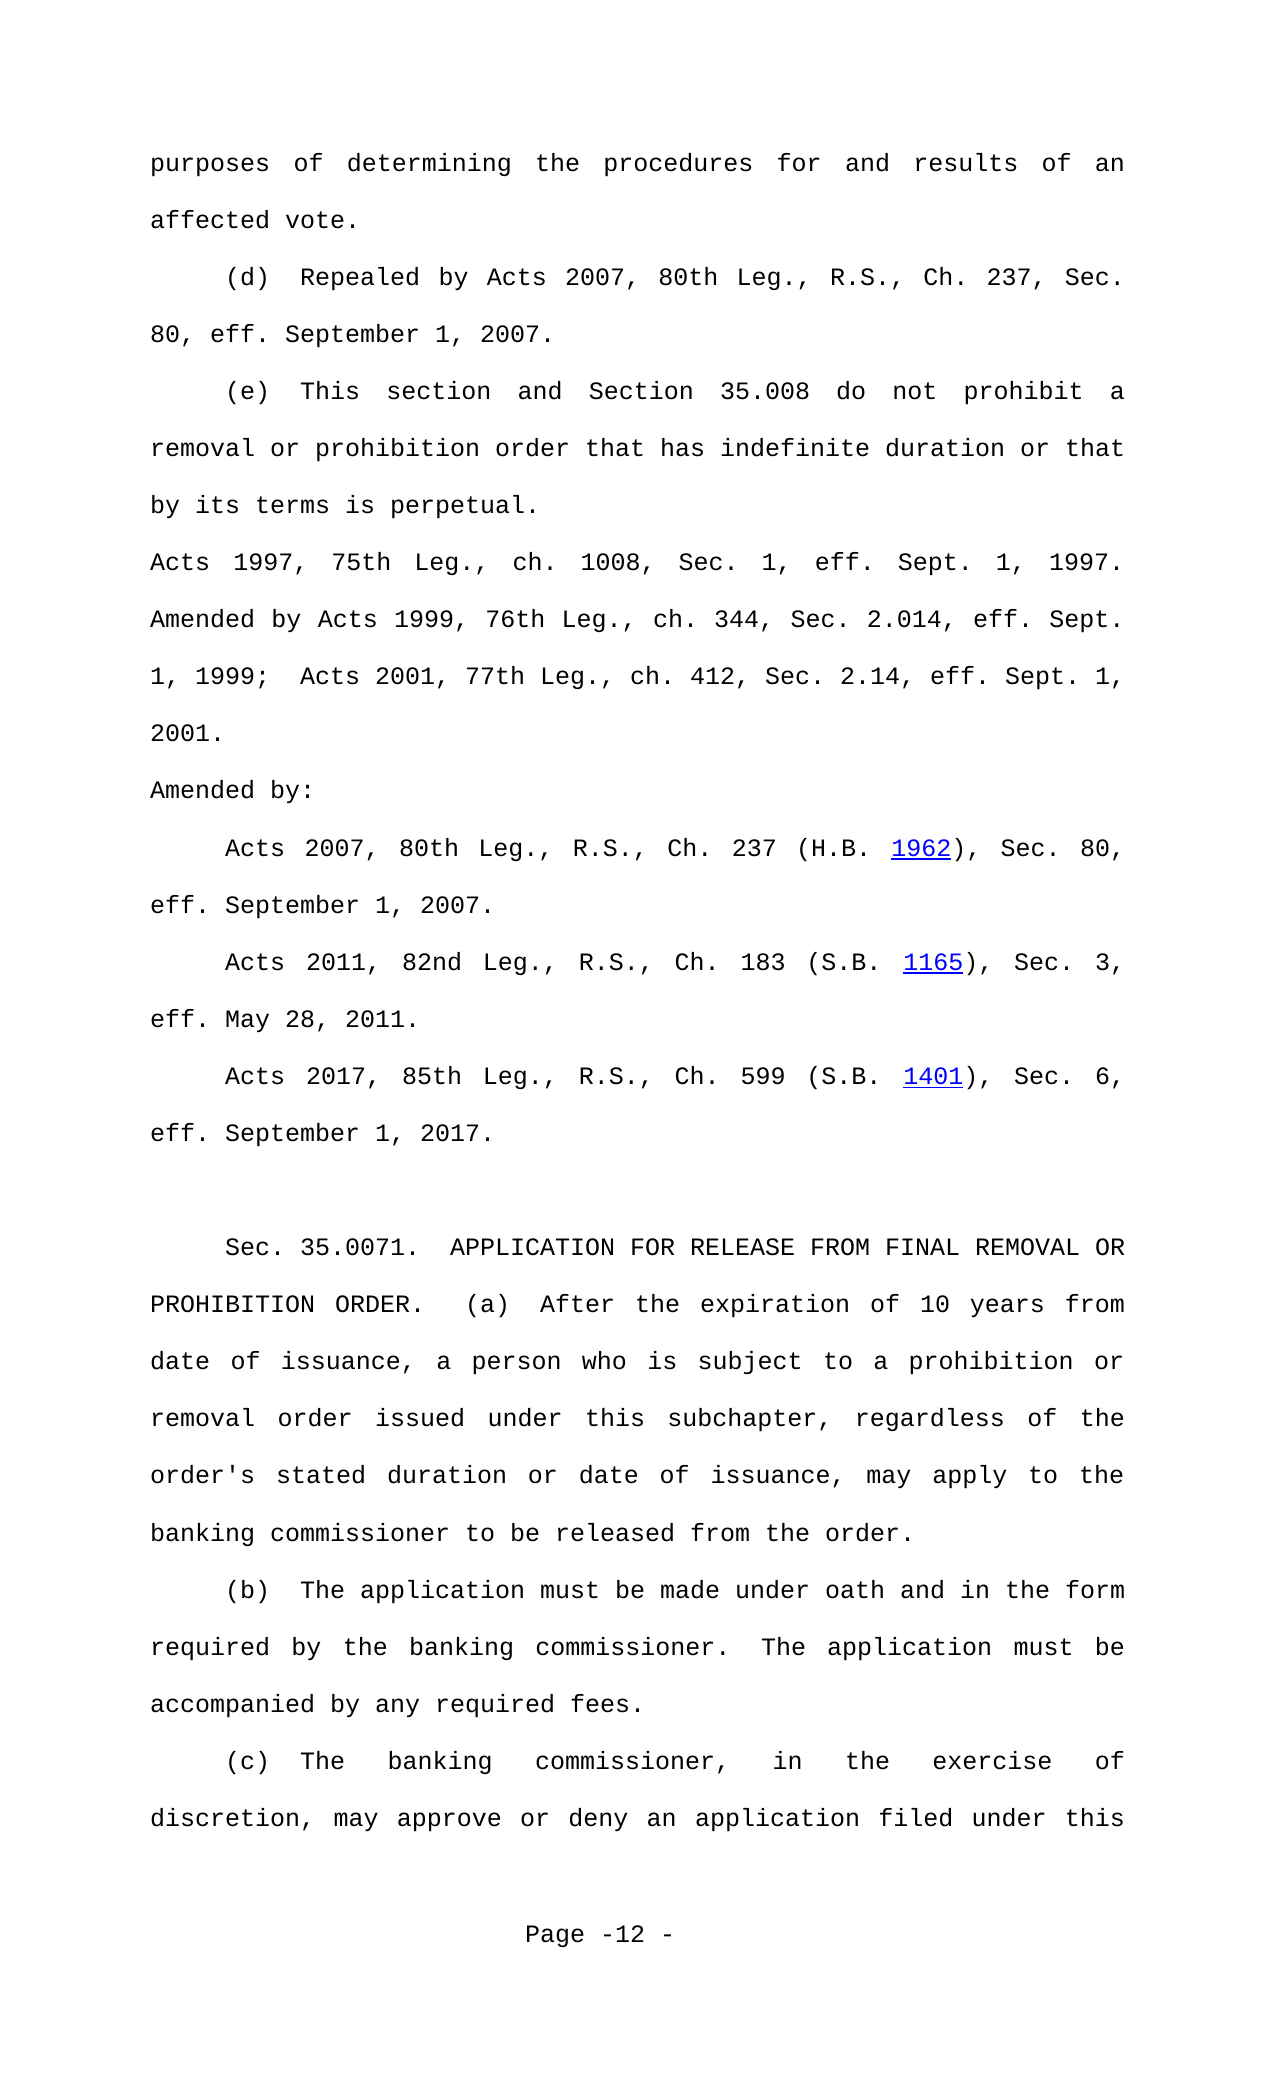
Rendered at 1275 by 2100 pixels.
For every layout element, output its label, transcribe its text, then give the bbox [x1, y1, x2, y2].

text Acts 2017, 85th Leg., R.S., Ch. 599 (S.B. 1401), Sec. 6, eff. September 1, 2017. [150, 1063, 1125, 1149]
text Sec. 35.0071. APPLICATION FOR RELEASE FROM FINAL REMOVAL OR PROHIBITION ORDER. (a) After the expiration of 10 years from date of issuance, a person who is subject to a prohibition or removal order issued under this subchapter, regardless of the order's stated duration or date of issuance, may apply to the banking commissioner to be released from the order. [150, 1234, 1125, 1548]
text Amended by: [150, 778, 1125, 806]
text Acts 1997, 75th Leg., ch. 1008, Sec. 1, eff. Sept. 1, 1997. Amended by Acts 1999, 76th Leg., ch. 344, Sec. 2.014, eff. Sept. 1, 1999; Acts 2001, 77th Leg., ch. 412, Sec. 2.14, eff. Sept. 1, 2001. [150, 549, 1125, 749]
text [150, 1748, 1125, 1834]
text (d) Repealed by Acts 2007, 80th Leg., R.S., Ch. 237, Sec. 80, eff. September 1, 2007. [150, 264, 1125, 350]
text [150, 150, 1125, 236]
text Acts 2011, 82nd Leg., R.S., Ch. 183 (S.B. 1165), Sec. 3, eff. May 28, 2011. [150, 949, 1125, 1035]
text (b) The application must be made under oath and in the form required by the banking commissioner. The application must be accompanied by any required fees. [150, 1577, 1125, 1720]
text (e) This section and Section 35.008 do not prohibit a removal or prohibition order that has indefinite duration or that by its terms is perpetual. [150, 378, 1125, 521]
text Acts 2007, 80th Leg., R.S., Ch. 237 (H.B. 1962), Sec. 80, eff. September 1, 2007. [150, 835, 1125, 921]
